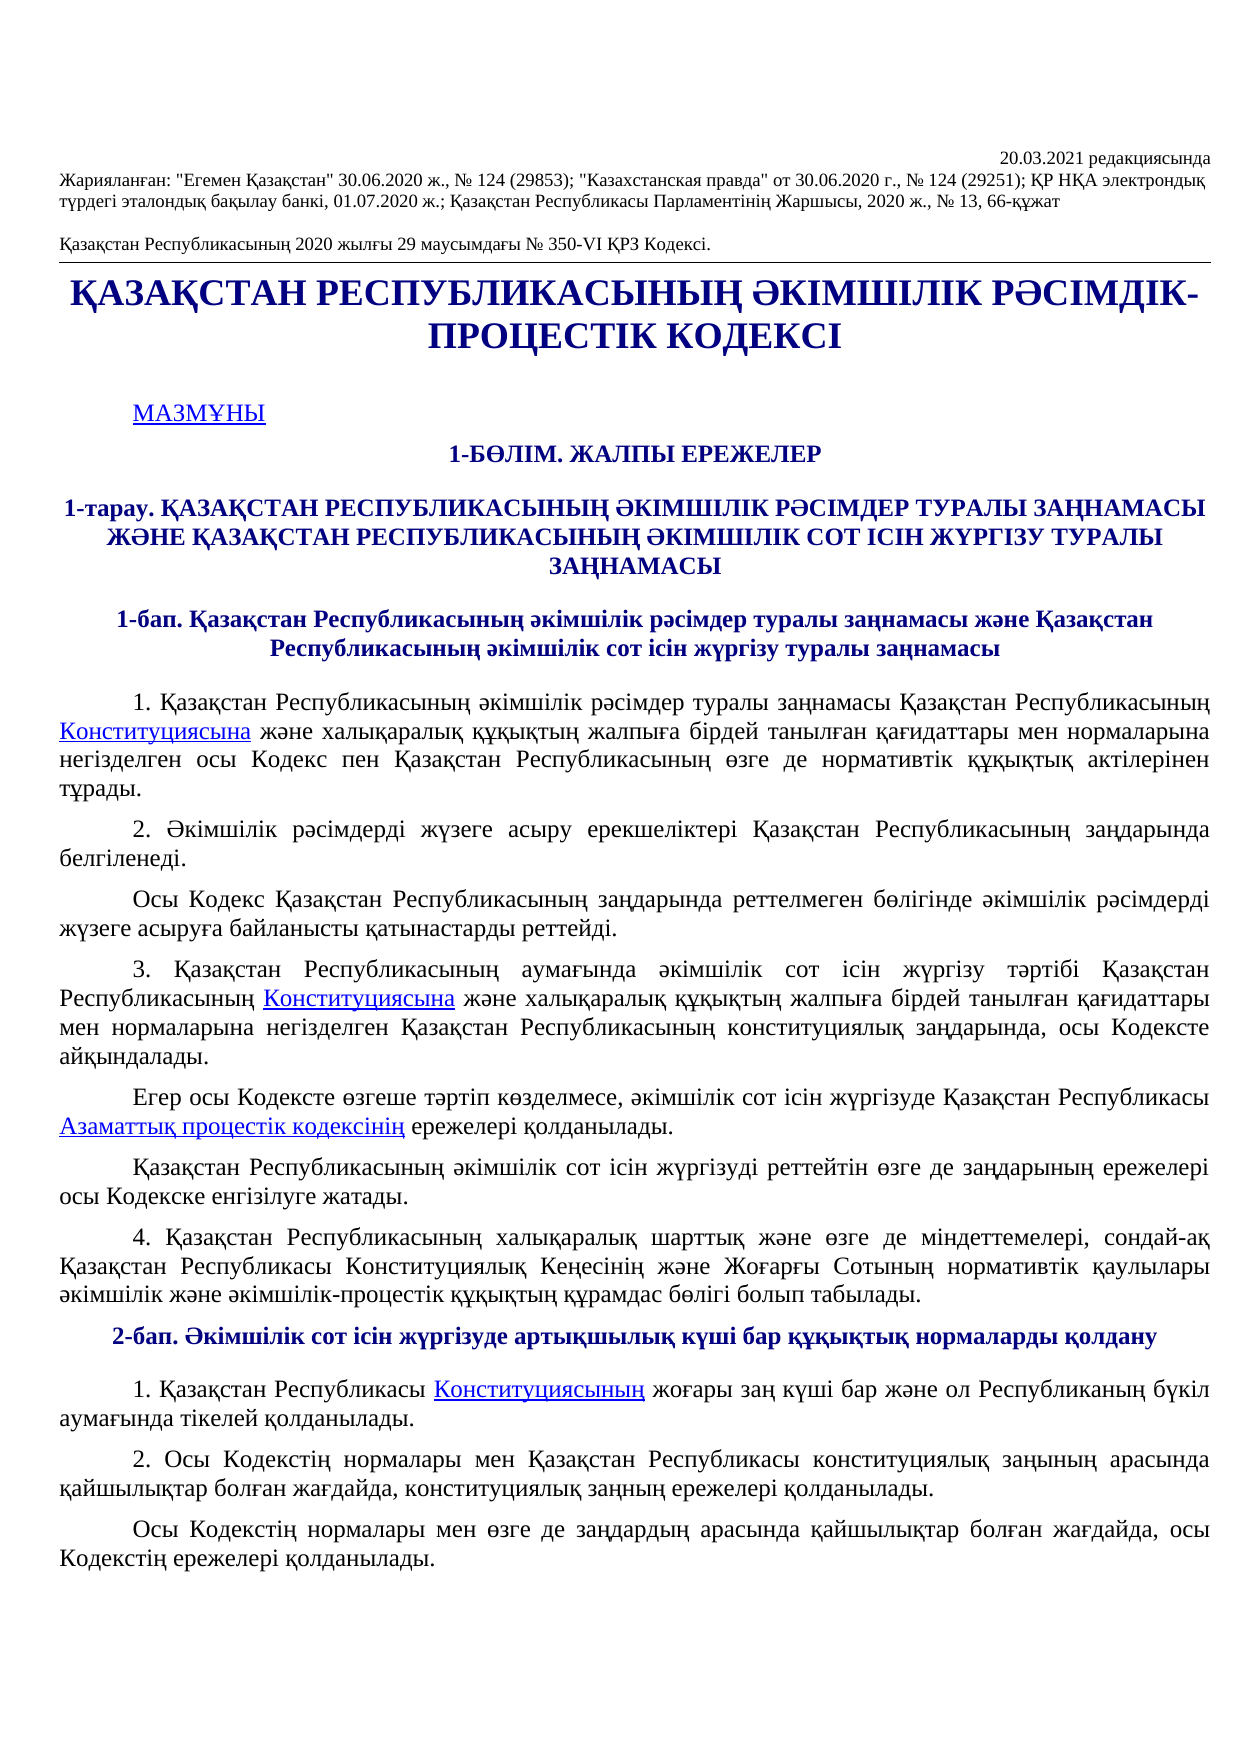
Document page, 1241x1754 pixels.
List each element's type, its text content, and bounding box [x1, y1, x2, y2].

text 1-БӨЛІМ. ЖАЛПЫ ЕРЕЖЕЛЕР [59, 439, 1211, 468]
text 1-бап. Қазақстан Республикасының әкімшілік рәсімдер туралы заңнамасы және Қазақстан Республикасының әкімшілік сот ісін жүргізу туралы заңнамасы [59, 604, 1211, 662]
text 1. Қазақстан Республикасының әкімшілік рәсімдер туралы заңнамасы Қазақстан Республикасының Конституциясына және халықаралық құқықтың жалпыға бірдей танылған қағидаттары мен нормаларына негізделген осы Кодекс пен Қазақстан Республикасының өзге де нормативтік құқықтық актілерінен тұрады. [59, 687, 1211, 802]
text 20.03.2021 редакциясында [59, 147, 1211, 168]
text Осы Кодекстің нормалары мен өзге де заңдардың арасында қайшылықтар болған жағдайда, осы Кодекстің ережелері қолданылады. [59, 1514, 1211, 1572]
text Осы Кодекс Қазақстан Республикасының заңдарында реттелмеген бөлігінде әкімшілік рәсімдерді жүзеге асыруға байланысты қатынастарды реттейді. [59, 884, 1211, 942]
text Қазақстан Республикасының әкімшілік сот ісін жүргізуді реттейтін өзге де заңдарының ережелері осы Кодекске енгізілуге жатады. [59, 1152, 1211, 1209]
text Қазақстан Республикасының 2020 жылғы 29 маусымдағы № 350-VI ҚРЗ Кодексі. [59, 233, 1211, 255]
text ҚАЗАҚСТАН РЕСПУБЛИКАСЫНЫҢ ӘКІМШІЛІК РӘСІМДІК-ПРОЦЕСТІК КОДЕКСІ [59, 271, 1211, 357]
text 1-тарау. ҚАЗАҚСТАН РЕСПУБЛИКАСЫНЫҢ ӘКІМШІЛІК РӘСІМДЕР ТУРАЛЫ ЗАҢНАМАСЫ ЖӘНЕ ҚАЗАҚСТАН РЕСПУБЛИКАСЫНЫҢ ӘКІМШІЛІК СОТ ІСІН ЖҮРГІЗУ ТУРАЛЫ ЗАҢНАМАСЫ [59, 493, 1211, 579]
text МАЗМҰНЫ [59, 398, 1211, 427]
text 1. Қазақстан Республикасы Конституциясының жоғары заң күші бар және ол Республиканың бүкіл аумағында тікелей қолданылады. [59, 1374, 1211, 1432]
text 4. Қазақстан Республикасының халықаралық шарттық және өзге де міндеттемелері, сондай-ақ Қазақстан Республикасы Конституциялық Кеңесінің және Жоғарғы Сотының нормативтік қаулылары әкімшілік және әкімшілік-процестік құқықтың құрамдас бөлігі болып табылады. [59, 1222, 1211, 1308]
text Егер осы Кодексте өзгеше тәртіп көзделмесе, әкімшілік сот ісін жүргізуде Қазақстан Республикасы Азаматтық процестік кодексінің ережелері қолданылады. [59, 1082, 1211, 1139]
text 3. Қазақстан Республикасының аумағында әкімшілік сот ісін жүргізу тәртібі Қазақстан Республикасының Конституциясына және халықаралық құқықтың жалпыға бірдей танылған қағидаттары мен нормаларына негізделген Қазақстан Республикасының конституциялық заңдарында, осы Кодексте айқындалады. [59, 954, 1211, 1069]
text Жарияланған: "Егемен Қазақстан" 30.06.2020 ж., № 124 (29853); "Казахстанская правда" от 30.06.2020 г., № 124 (29251); ҚР НҚА электрондық түрдегі эталондық бақылау банкі, 01.07.2020 ж.; Қазақстан Республикасы Парламентінің Жаршысы, 2020 ж., № 13, 66-құжат [59, 168, 1211, 212]
text 2-бап. Әкімшілік сот ісін жүргізуде артықшылық күші бар құқықтық нормаларды қолдану [59, 1321, 1211, 1349]
text 2. Осы Кодекстің нормалары мен Қазақстан Республикасы конституциялық заңының арасында қайшылықтар болған жағдайда, конституциялық заңның ережелері қолданылады. [59, 1444, 1211, 1502]
text 2. Әкімшілік рәсімдерді жүзеге асыру ерекшеліктері Қазақстан Республикасының заңдарында белгіленеді. [59, 814, 1211, 872]
